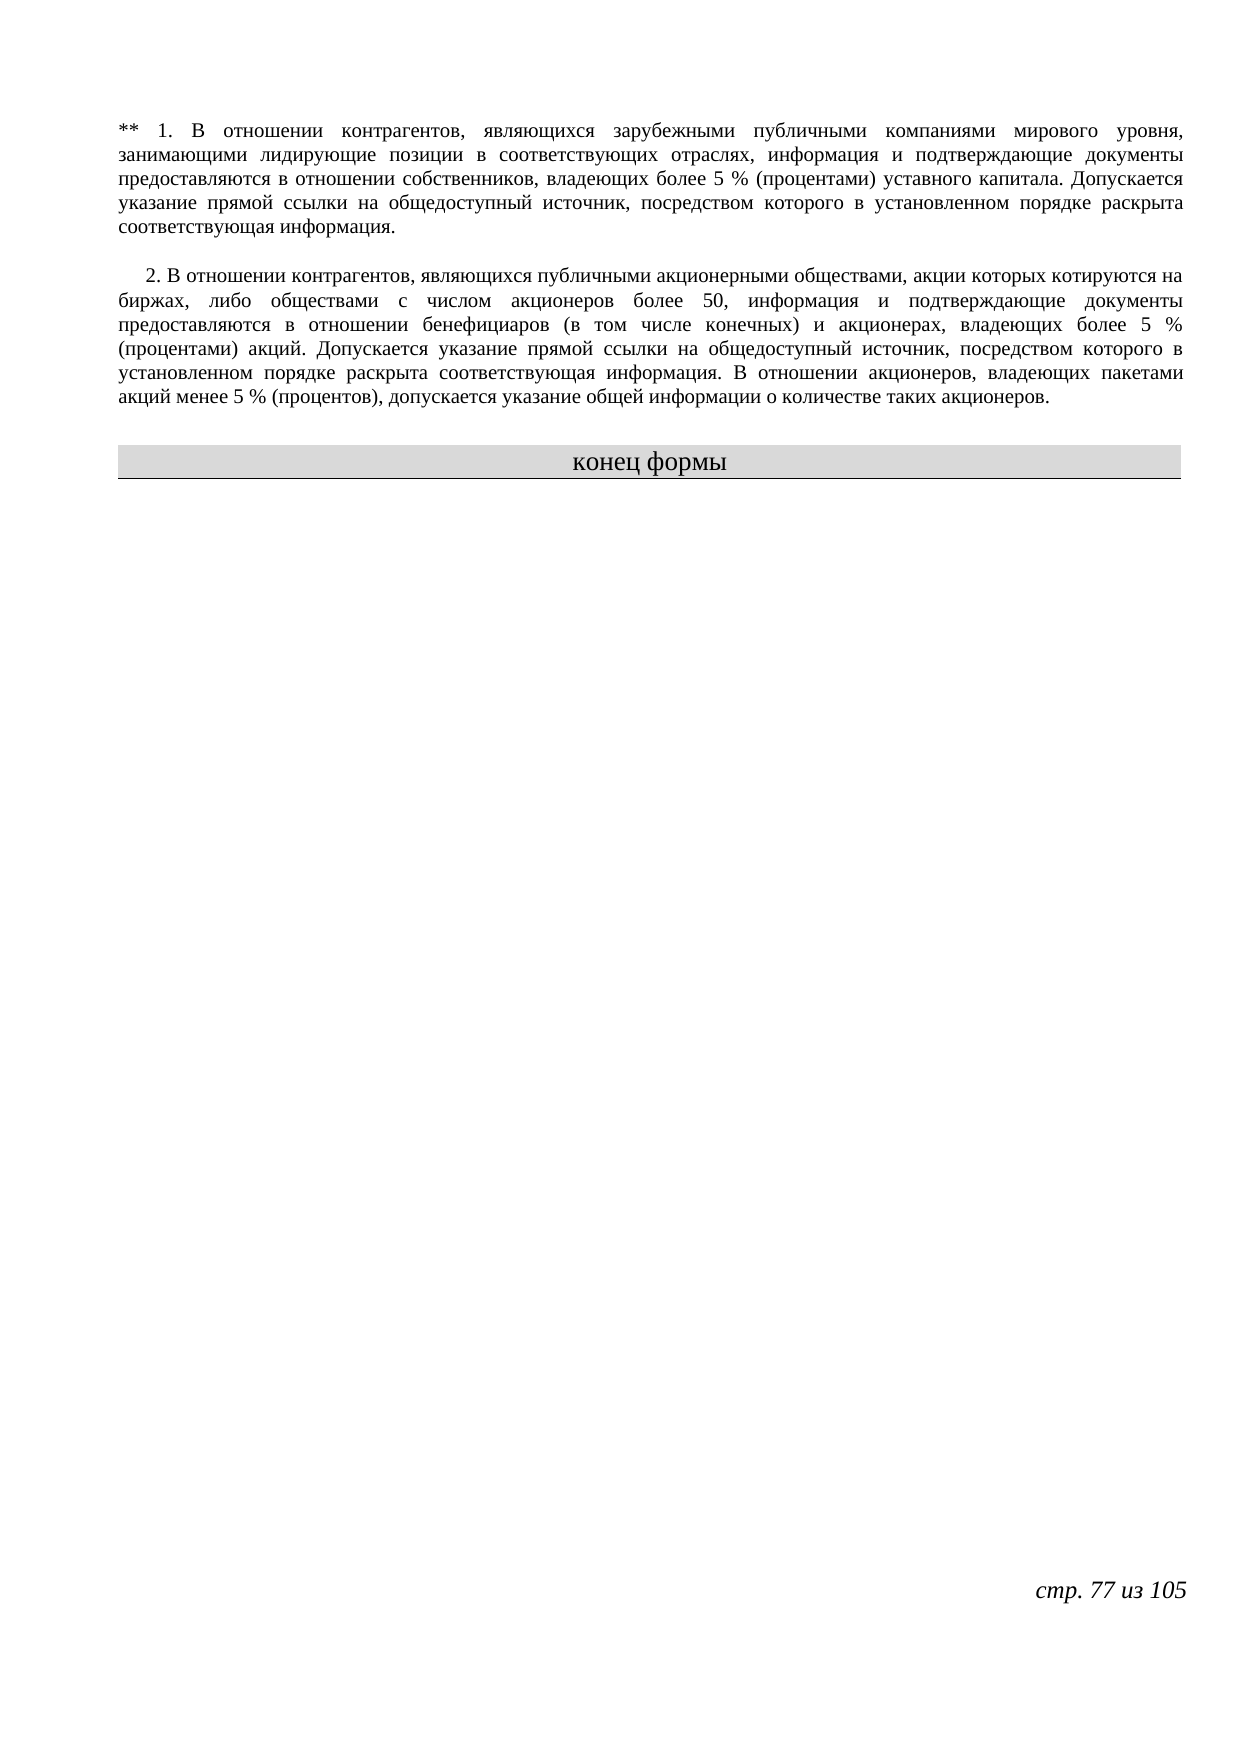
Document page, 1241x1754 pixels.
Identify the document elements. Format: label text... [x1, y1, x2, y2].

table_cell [107, 118, 1196, 433]
text конец формы [118, 445, 1181, 478]
